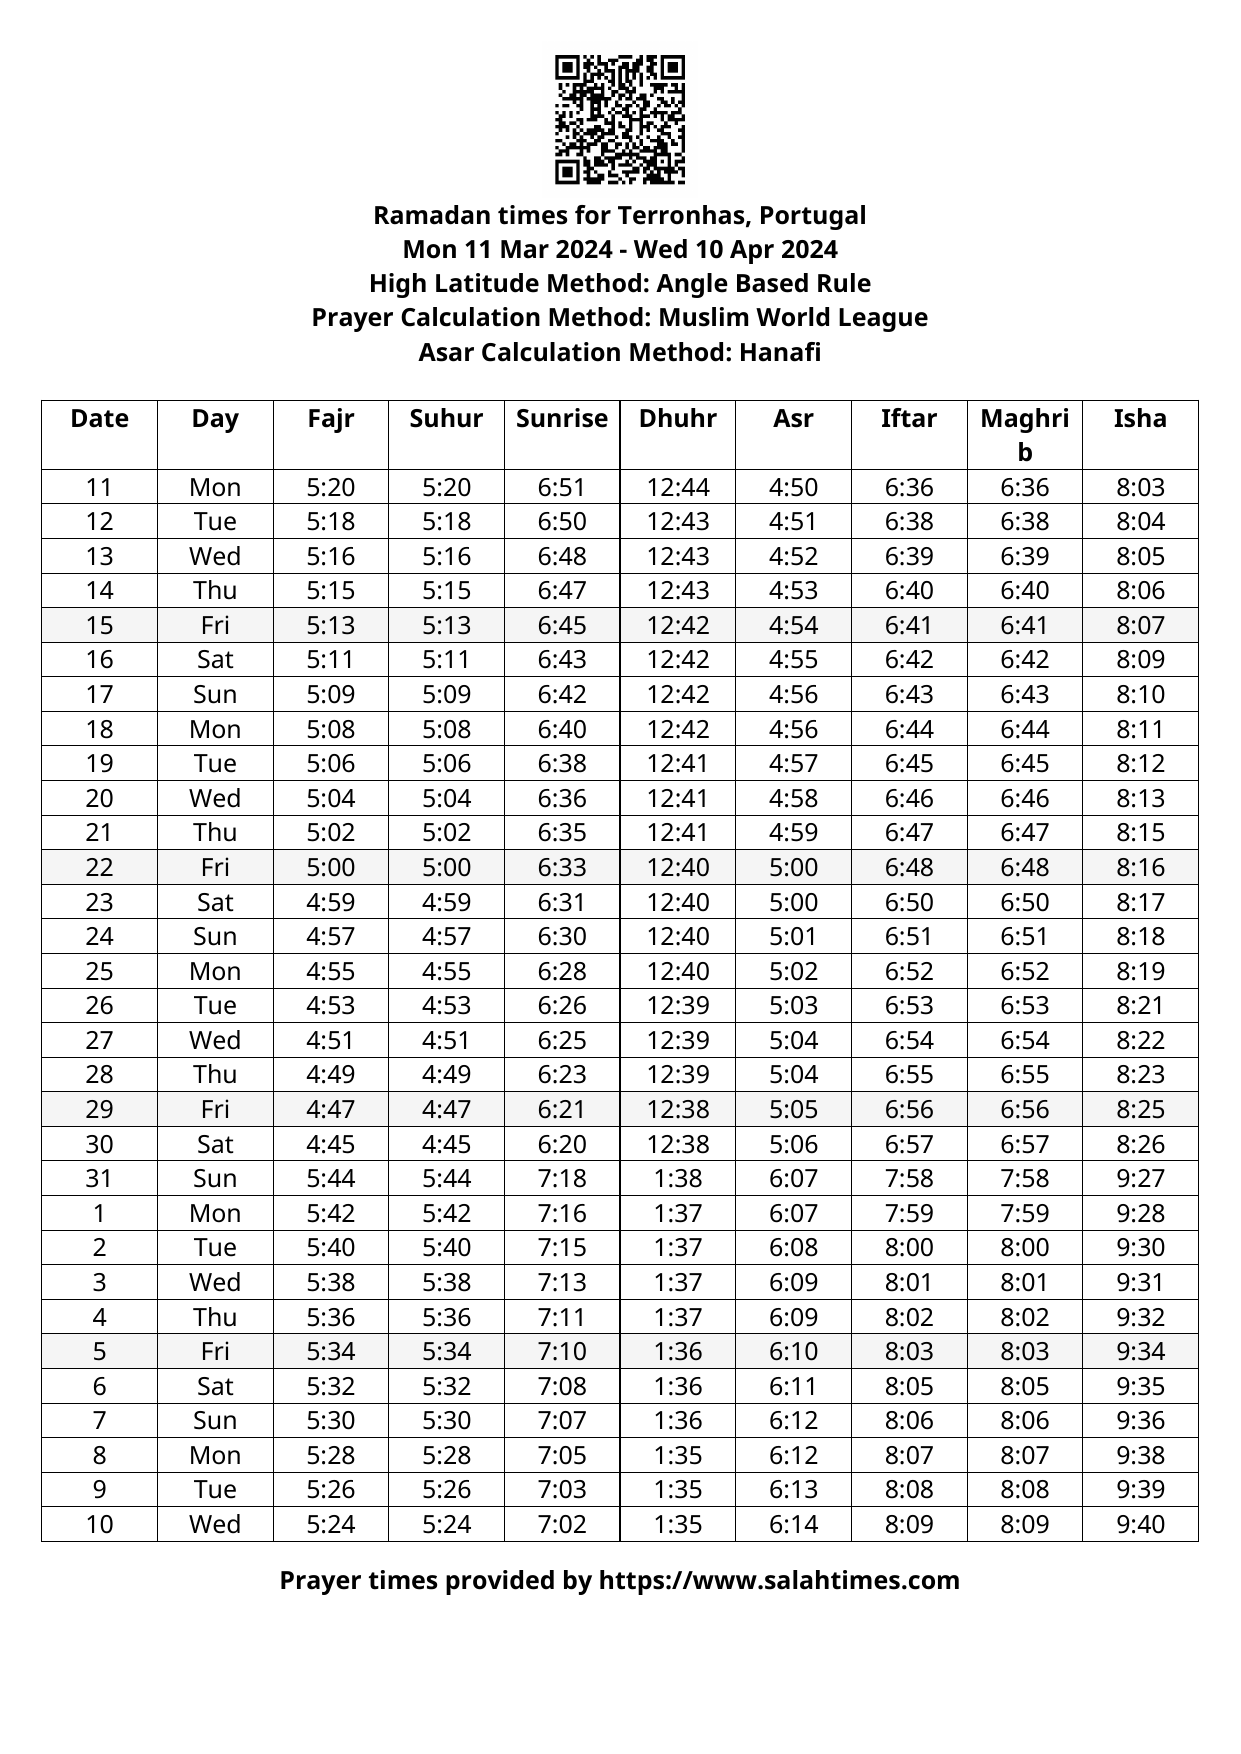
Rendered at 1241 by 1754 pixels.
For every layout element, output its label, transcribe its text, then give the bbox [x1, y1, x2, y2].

table_cell 6:31 [505, 885, 619, 918]
table_cell 6:12 [736, 1404, 851, 1437]
table_cell 6:51 [968, 919, 1082, 953]
table_cell 12:43 [621, 504, 735, 538]
table_cell 5:24 [274, 1507, 388, 1541]
table_cell 6:35 [505, 816, 619, 849]
table_cell 6:43 [505, 643, 619, 676]
table_cell 9:30 [1083, 1231, 1198, 1264]
table_cell 6:50 [852, 885, 967, 918]
table_cell 8:21 [1083, 989, 1198, 1022]
table_cell 6:43 [968, 677, 1082, 711]
table_cell Mon [158, 1196, 273, 1229]
table_cell 5:36 [389, 1300, 504, 1333]
table_cell 8:02 [968, 1300, 1082, 1333]
table_cell Wed [158, 1507, 273, 1541]
table_cell 4:59 [736, 816, 851, 849]
table_cell Sat [158, 643, 273, 676]
table_cell 5:32 [274, 1369, 388, 1402]
table_cell 8:03 [968, 1334, 1082, 1368]
table_cell 27 [42, 1023, 157, 1057]
table_cell 6:41 [852, 608, 967, 642]
table_cell 1:35 [621, 1473, 735, 1506]
table_cell 5:11 [389, 643, 504, 676]
table_cell 6:08 [736, 1231, 851, 1264]
table_cell 5:04 [736, 1058, 851, 1091]
table_cell 6:41 [968, 608, 1082, 642]
table_cell 6:40 [968, 574, 1082, 607]
table_cell 8:07 [968, 1438, 1082, 1472]
table_cell 6:13 [736, 1473, 851, 1506]
table_cell 6:38 [968, 504, 1082, 538]
table_cell 1:35 [621, 1438, 735, 1472]
table_cell 5:42 [274, 1196, 388, 1229]
table_cell 8:00 [968, 1231, 1082, 1264]
table_cell 5:04 [389, 781, 504, 814]
table_header Dhuhr [621, 401, 735, 469]
table_cell 5:04 [736, 1023, 851, 1057]
table_cell 6:36 [968, 470, 1082, 503]
table_cell 5:06 [736, 1127, 851, 1160]
table_cell 5:24 [389, 1507, 504, 1541]
table_cell 6:26 [505, 989, 619, 1022]
table_cell 10 [42, 1507, 157, 1541]
table_cell 8:12 [1083, 746, 1198, 780]
table_cell 6:57 [968, 1127, 1082, 1160]
table_header Sunrise [505, 401, 619, 469]
table_cell 31 [42, 1161, 157, 1195]
table_cell Tue [158, 1473, 273, 1506]
table_cell 8:03 [852, 1334, 967, 1368]
table_cell 5:04 [274, 781, 388, 814]
table_cell 8:15 [1083, 816, 1198, 849]
table_cell 5 [42, 1334, 157, 1368]
table_cell 5:02 [274, 816, 388, 849]
table_cell 19 [42, 746, 157, 780]
table_cell 6:07 [736, 1161, 851, 1195]
table_cell 12:40 [621, 850, 735, 884]
table_cell 8:07 [1083, 608, 1198, 642]
table_cell 24 [42, 919, 157, 953]
table_cell 7:05 [505, 1438, 619, 1472]
table_cell 7:08 [505, 1369, 619, 1402]
table_cell 5:05 [736, 1092, 851, 1126]
table_cell Sun [158, 1161, 273, 1195]
table_cell 4:56 [736, 712, 851, 745]
table_cell 12:40 [621, 919, 735, 953]
table_cell 6:25 [505, 1023, 619, 1057]
table_cell 7:18 [505, 1161, 619, 1195]
table_cell 5:15 [389, 574, 504, 607]
table_cell 3 [42, 1265, 157, 1299]
table_cell Sat [158, 1369, 273, 1402]
table_cell 6:14 [736, 1507, 851, 1541]
picture [542, 41, 699, 198]
table_cell Fri [158, 1092, 273, 1126]
table_cell 4:53 [736, 574, 851, 607]
table_cell Sun [158, 1404, 273, 1437]
table_cell 6:54 [968, 1023, 1082, 1057]
table_cell Sun [158, 677, 273, 711]
table_cell Sun [158, 919, 273, 953]
table_cell Fri [158, 608, 273, 642]
table_cell 8:16 [1083, 850, 1198, 884]
table_cell 4:55 [274, 954, 388, 987]
table_cell 5:30 [274, 1404, 388, 1437]
table_cell 12:40 [621, 954, 735, 987]
table_cell 6:39 [852, 539, 967, 572]
table_cell 4:56 [736, 677, 851, 711]
table_cell 12:44 [621, 470, 735, 503]
table_cell 4:57 [274, 919, 388, 953]
table_cell 5:44 [389, 1161, 504, 1195]
table_cell 4:57 [736, 746, 851, 780]
table_cell Sat [158, 885, 273, 918]
table_cell 9:28 [1083, 1196, 1198, 1229]
table_cell Tue [158, 746, 273, 780]
table_cell 9:36 [1083, 1404, 1198, 1437]
table_cell 5:03 [736, 989, 851, 1022]
table_header Day [158, 401, 273, 469]
table_cell 6:42 [968, 643, 1082, 676]
table_cell 5:26 [274, 1473, 388, 1506]
table_cell 23 [42, 885, 157, 918]
table_cell 6:09 [736, 1265, 851, 1299]
table_cell 5:38 [274, 1265, 388, 1299]
table_cell 5:40 [274, 1231, 388, 1264]
table_cell 21 [42, 816, 157, 849]
table_cell 5:42 [389, 1196, 504, 1229]
table_cell 6:10 [736, 1334, 851, 1368]
table_cell 6:07 [736, 1196, 851, 1229]
table_cell 8:05 [968, 1369, 1082, 1402]
table_cell 8:01 [968, 1265, 1082, 1299]
table_cell Thu [158, 816, 273, 849]
table_cell 5:13 [274, 608, 388, 642]
table_cell 8:02 [852, 1300, 967, 1333]
table_cell 9:27 [1083, 1161, 1198, 1195]
table_cell 12:43 [621, 539, 735, 572]
table_cell 7:11 [505, 1300, 619, 1333]
table_cell Tue [158, 989, 273, 1022]
table_cell 22 [42, 850, 157, 884]
table_cell 12:38 [621, 1127, 735, 1160]
table_cell 4:51 [736, 504, 851, 538]
table_cell 2 [42, 1231, 157, 1264]
table_cell 7:13 [505, 1265, 619, 1299]
table_header Maghrib [968, 401, 1082, 469]
table_cell 7:03 [505, 1473, 619, 1506]
table_cell 9 [42, 1473, 157, 1506]
table_cell 7:10 [505, 1334, 619, 1368]
table_cell 5:00 [389, 850, 504, 884]
table_cell Tue [158, 504, 273, 538]
table_cell 6:43 [852, 677, 967, 711]
table_cell 6:47 [968, 816, 1082, 849]
table_cell 12:40 [621, 885, 735, 918]
table_cell 6:57 [852, 1127, 967, 1160]
table_cell 6:52 [968, 954, 1082, 987]
table_cell 5:01 [736, 919, 851, 953]
table_cell 5:06 [389, 746, 504, 780]
table_cell 5:36 [274, 1300, 388, 1333]
table_cell 4 [42, 1300, 157, 1333]
table_cell 4:47 [389, 1092, 504, 1126]
table_cell 5:18 [274, 504, 388, 538]
table_cell 8:10 [1083, 677, 1198, 711]
table_cell Fri [158, 850, 273, 884]
table_cell 4:55 [736, 643, 851, 676]
table_cell 1 [42, 1196, 157, 1229]
table_cell 4:49 [389, 1058, 504, 1091]
table_cell 5:00 [736, 885, 851, 918]
table_cell 12:41 [621, 781, 735, 814]
table_cell Tue [158, 1231, 273, 1264]
table_cell 1:35 [621, 1507, 735, 1541]
table_cell 6:23 [505, 1058, 619, 1091]
table_header Asr [736, 401, 851, 469]
table_cell 8:08 [852, 1473, 967, 1506]
table_cell 9:32 [1083, 1300, 1198, 1333]
table_cell 5:28 [274, 1438, 388, 1472]
table_cell 6:51 [852, 919, 967, 953]
table_cell 6:21 [505, 1092, 619, 1126]
table_cell 8:23 [1083, 1058, 1198, 1091]
table_cell 12:38 [621, 1092, 735, 1126]
table_header Isha [1083, 401, 1198, 469]
table_cell 6 [42, 1369, 157, 1402]
table_cell 5:16 [274, 539, 388, 572]
table_cell 6:11 [736, 1369, 851, 1402]
table_cell 5:15 [274, 574, 388, 607]
table_cell 4:53 [274, 989, 388, 1022]
table_cell 5:13 [389, 608, 504, 642]
table_cell 5:02 [736, 954, 851, 987]
table_cell 5:06 [274, 746, 388, 780]
table_cell 5:34 [389, 1334, 504, 1368]
text High Latitude Method: Angle Based Rule [42, 266, 1198, 300]
table_cell 18 [42, 712, 157, 745]
table_cell 5:08 [274, 712, 388, 745]
table_cell 6:47 [852, 816, 967, 849]
table_cell 6:53 [852, 989, 967, 1022]
table_cell 5:34 [274, 1334, 388, 1368]
table_cell 16 [42, 643, 157, 676]
table_cell 8:26 [1083, 1127, 1198, 1160]
table_cell 8:01 [852, 1265, 967, 1299]
table_cell 12:42 [621, 608, 735, 642]
table_cell 6:36 [852, 470, 967, 503]
table_cell 1:36 [621, 1369, 735, 1402]
table_cell 4:47 [274, 1092, 388, 1126]
table_cell 8:18 [1083, 919, 1198, 953]
table_cell Wed [158, 1265, 273, 1299]
table_cell 8:06 [968, 1404, 1082, 1437]
table_cell 6:55 [968, 1058, 1082, 1091]
table_cell 8:08 [968, 1473, 1082, 1506]
table_cell 12:39 [621, 989, 735, 1022]
table_cell 5:38 [389, 1265, 504, 1299]
table_cell 7:02 [505, 1507, 619, 1541]
table_cell 4:52 [736, 539, 851, 572]
text Mon 11 Mar 2024 - Wed 10 Apr 2024 [42, 232, 1198, 266]
table_cell 6:44 [968, 712, 1082, 745]
table_cell 6:20 [505, 1127, 619, 1160]
table_cell 6:45 [505, 608, 619, 642]
table_cell 11 [42, 470, 157, 503]
table_cell 5:30 [389, 1404, 504, 1437]
table_cell 5:00 [736, 850, 851, 884]
table_cell 9:31 [1083, 1265, 1198, 1299]
table_cell 6:54 [852, 1023, 967, 1057]
table_header Suhur [389, 401, 504, 469]
table_cell 8:06 [1083, 574, 1198, 607]
table_cell 6:30 [505, 919, 619, 953]
table_cell 1:37 [621, 1196, 735, 1229]
table_cell 6:28 [505, 954, 619, 987]
table_cell 7:15 [505, 1231, 619, 1264]
table_cell 6:47 [505, 574, 619, 607]
table_cell 12:41 [621, 746, 735, 780]
table_cell 4:45 [389, 1127, 504, 1160]
table_cell 6:40 [852, 574, 967, 607]
table_cell 4:51 [274, 1023, 388, 1057]
table_cell 1:36 [621, 1404, 735, 1437]
table_cell 8:05 [852, 1369, 967, 1402]
table_cell 25 [42, 954, 157, 987]
table_cell 4:59 [389, 885, 504, 918]
table_cell 5:16 [389, 539, 504, 572]
table_cell 12 [42, 504, 157, 538]
table_cell 12:39 [621, 1058, 735, 1091]
table_cell 6:40 [505, 712, 619, 745]
table_cell 8:11 [1083, 712, 1198, 745]
table_cell 6:46 [968, 781, 1082, 814]
table_cell 30 [42, 1127, 157, 1160]
table_cell 6:38 [505, 746, 619, 780]
table_cell 8:13 [1083, 781, 1198, 814]
table_cell 7:58 [968, 1161, 1082, 1195]
table_cell 9:35 [1083, 1369, 1198, 1402]
table_cell Wed [158, 539, 273, 572]
table_cell 6:48 [505, 539, 619, 572]
table_cell 8:19 [1083, 954, 1198, 987]
table_cell 6:55 [852, 1058, 967, 1091]
table_cell 1:37 [621, 1231, 735, 1264]
table_cell 1:38 [621, 1161, 735, 1195]
table_cell Thu [158, 1300, 273, 1333]
table_cell 1:37 [621, 1265, 735, 1299]
text Prayer times provided by https://www.salahtimes.com [42, 1563, 1198, 1597]
table_cell Thu [158, 1058, 273, 1091]
table_cell 4:59 [274, 885, 388, 918]
table_cell 9:40 [1083, 1507, 1198, 1541]
table_cell 5:32 [389, 1369, 504, 1402]
table_cell 5:08 [389, 712, 504, 745]
table_cell 8:05 [1083, 539, 1198, 572]
table_cell 5:20 [274, 470, 388, 503]
table_cell 5:00 [274, 850, 388, 884]
table_cell 1:37 [621, 1300, 735, 1333]
table_header Iftar [852, 401, 967, 469]
table_cell 7:59 [852, 1196, 967, 1229]
table_cell 6:39 [968, 539, 1082, 572]
table_cell 12:41 [621, 816, 735, 849]
table_cell 15 [42, 608, 157, 642]
table_cell 4:49 [274, 1058, 388, 1091]
table_header Fajr [274, 401, 388, 469]
table_cell 6:45 [968, 746, 1082, 780]
table_cell 5:02 [389, 816, 504, 849]
table_cell 8:09 [1083, 643, 1198, 676]
table_cell 29 [42, 1092, 157, 1126]
table_cell 6:42 [505, 677, 619, 711]
table_cell 8:06 [852, 1404, 967, 1437]
table_cell 6:44 [852, 712, 967, 745]
table_cell 5:09 [274, 677, 388, 711]
table_cell 8:07 [852, 1438, 967, 1472]
table_cell 9:38 [1083, 1438, 1198, 1472]
table_cell 8:00 [852, 1231, 967, 1264]
table_cell 7:59 [968, 1196, 1082, 1229]
table_cell 7 [42, 1404, 157, 1437]
table_cell Mon [158, 712, 273, 745]
table_cell 4:54 [736, 608, 851, 642]
text Prayer Calculation Method: Muslim World League [42, 300, 1198, 334]
table_cell 5:18 [389, 504, 504, 538]
table_cell 8:17 [1083, 885, 1198, 918]
table_cell 5:44 [274, 1161, 388, 1195]
table_cell Sat [158, 1127, 273, 1160]
table_header Date [42, 401, 157, 469]
table_cell 6:09 [736, 1300, 851, 1333]
table_cell 12:42 [621, 643, 735, 676]
table_cell 5:28 [389, 1438, 504, 1472]
table_cell Fri [158, 1334, 273, 1368]
table_cell 12:39 [621, 1023, 735, 1057]
table_cell Mon [158, 470, 273, 503]
table_cell 12:42 [621, 712, 735, 745]
table_cell 4:51 [389, 1023, 504, 1057]
table_cell 8:03 [1083, 470, 1198, 503]
table_cell 4:58 [736, 781, 851, 814]
table_cell 12:42 [621, 677, 735, 711]
table_cell 5:20 [389, 470, 504, 503]
table_cell 5:26 [389, 1473, 504, 1506]
table_cell 4:45 [274, 1127, 388, 1160]
table_cell 6:56 [852, 1092, 967, 1126]
table_cell 20 [42, 781, 157, 814]
table_cell 5:11 [274, 643, 388, 676]
table_cell 6:48 [968, 850, 1082, 884]
table_cell Mon [158, 954, 273, 987]
table_cell Wed [158, 781, 273, 814]
table_cell 17 [42, 677, 157, 711]
table_cell 28 [42, 1058, 157, 1091]
table_cell 8:04 [1083, 504, 1198, 538]
table_cell 26 [42, 989, 157, 1022]
table_cell 14 [42, 574, 157, 607]
table_cell 7:16 [505, 1196, 619, 1229]
table_cell 8:09 [852, 1507, 967, 1541]
table_cell 8:25 [1083, 1092, 1198, 1126]
text Asar Calculation Method: Hanafi [42, 334, 1198, 368]
table_cell 5:40 [389, 1231, 504, 1264]
table_cell 9:39 [1083, 1473, 1198, 1506]
table_cell 5:09 [389, 677, 504, 711]
table_cell 6:38 [852, 504, 967, 538]
table_cell 6:50 [505, 504, 619, 538]
text Ramadan times for Terronhas, Portugal [42, 198, 1198, 232]
table_cell 7:58 [852, 1161, 967, 1195]
table_cell 6:56 [968, 1092, 1082, 1126]
table_cell 8 [42, 1438, 157, 1472]
table_cell 12:43 [621, 574, 735, 607]
table_cell 7:07 [505, 1404, 619, 1437]
table_cell 4:50 [736, 470, 851, 503]
table_cell 6:50 [968, 885, 1082, 918]
table_cell 4:55 [389, 954, 504, 987]
table_cell 6:12 [736, 1438, 851, 1472]
table_cell 6:46 [852, 781, 967, 814]
table_cell 6:42 [852, 643, 967, 676]
table_cell 4:53 [389, 989, 504, 1022]
table_cell 8:09 [968, 1507, 1082, 1541]
table_cell 6:52 [852, 954, 967, 987]
table_cell 4:57 [389, 919, 504, 953]
table_cell Wed [158, 1023, 273, 1057]
table_cell 13 [42, 539, 157, 572]
table_cell Mon [158, 1438, 273, 1472]
table_cell 6:45 [852, 746, 967, 780]
table_cell 6:33 [505, 850, 619, 884]
table_cell 6:51 [505, 470, 619, 503]
table_cell 8:22 [1083, 1023, 1198, 1057]
table_cell 6:53 [968, 989, 1082, 1022]
table_cell 6:36 [505, 781, 619, 814]
table_cell 6:48 [852, 850, 967, 884]
table_cell 1:36 [621, 1334, 735, 1368]
table_cell 9:34 [1083, 1334, 1198, 1368]
table_cell Thu [158, 574, 273, 607]
